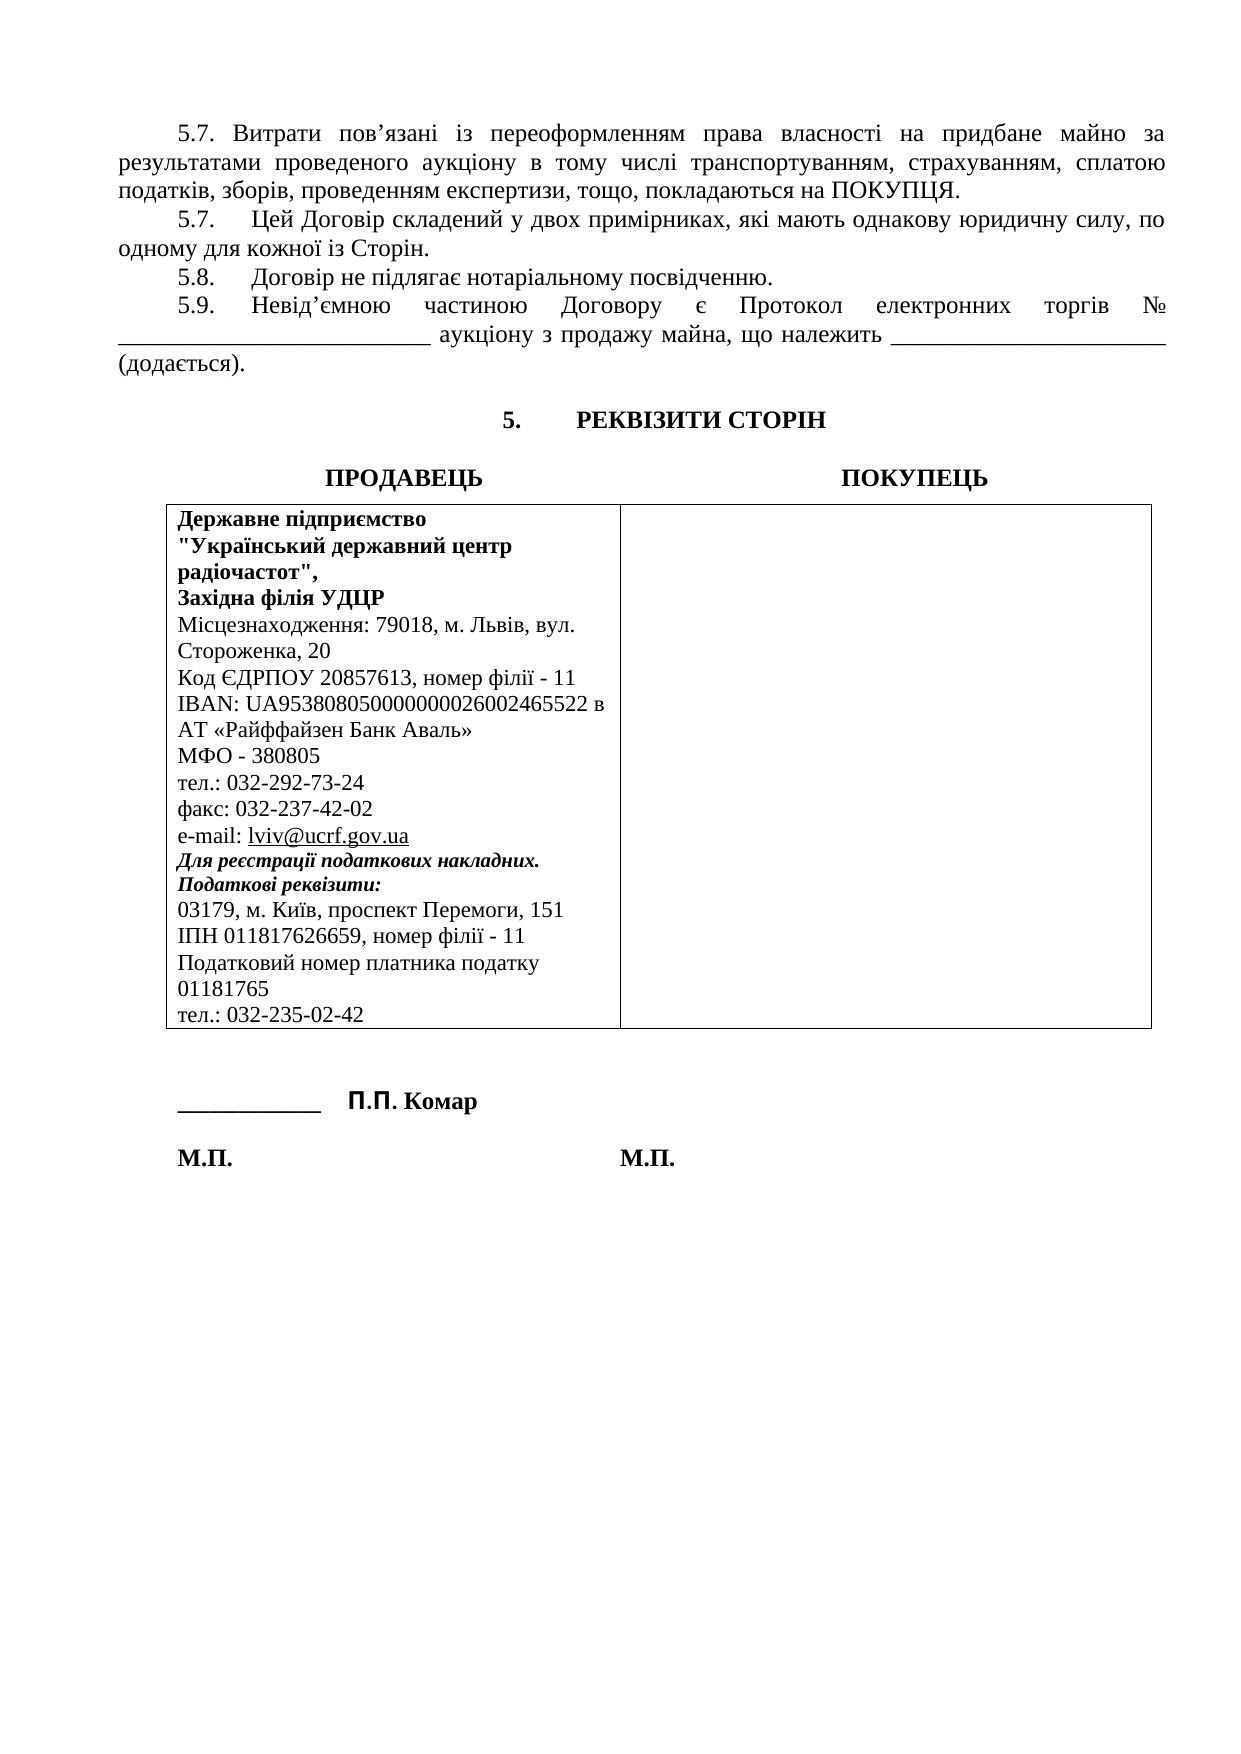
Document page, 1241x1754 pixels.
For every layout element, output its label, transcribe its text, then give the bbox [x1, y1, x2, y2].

text 5.9. Невід’ємною частиною Договору є Протокол електронних торгів № _________________________ аукціону з продажу майна, що належить ______________________ (додається). [118, 291, 1167, 377]
text 5.8. Договір не підлягає нотаріальному посвідченню. [118, 262, 1167, 291]
table_header Державне підприємство "Український державний центр радіочастот", Західна філія УДЦР Місцезнаходження: 79018, м. Львів, вул. Стороженка, 20 Код ЄДРПОУ 20857613, номер філії - 11 IBAN: UA953808050000000026002465522 в АТ «Райффайзен Банк Аваль» МФО - 380805 тел.: 032-292-73-24 факс: 032-237-42-02 e-mail: lviv@ucrf.gov.ua Для реєстрації податкових накладних. Податкові реквізити: 03179, м. Київ, проспект Перемоги, 151 ІПН 011817626659, номер філії - 11 Податковий номер платника податку 01181765 тел.: 032-235-02-42 [167, 505, 620, 1028]
table_header [621, 505, 1151, 1028]
text 5.7. Цей Договір складений у двох примірниках, які мають однакову юридичну силу, по одному для кожної із Сторін. [118, 204, 1167, 262]
text 5. РЕКВІЗИТИ СТОРІН [177, 406, 1152, 434]
text М.П. М.П. [177, 1143, 1152, 1172]
text ______________ П.П. Комар [177, 1083, 1152, 1117]
text ПРОДАВЕЦЬ ПОКУПЕЦЬ [177, 463, 1152, 492]
text 5.7. Витрати пов’язані із переоформленням права власності на придбане майно за результатами проведеного аукціону в тому числі транспортуванням, страхуванням, сплатою податків, зборів, проведенням експертизи, тощо, покладаються на ПОКУПЦЯ. [118, 118, 1167, 204]
